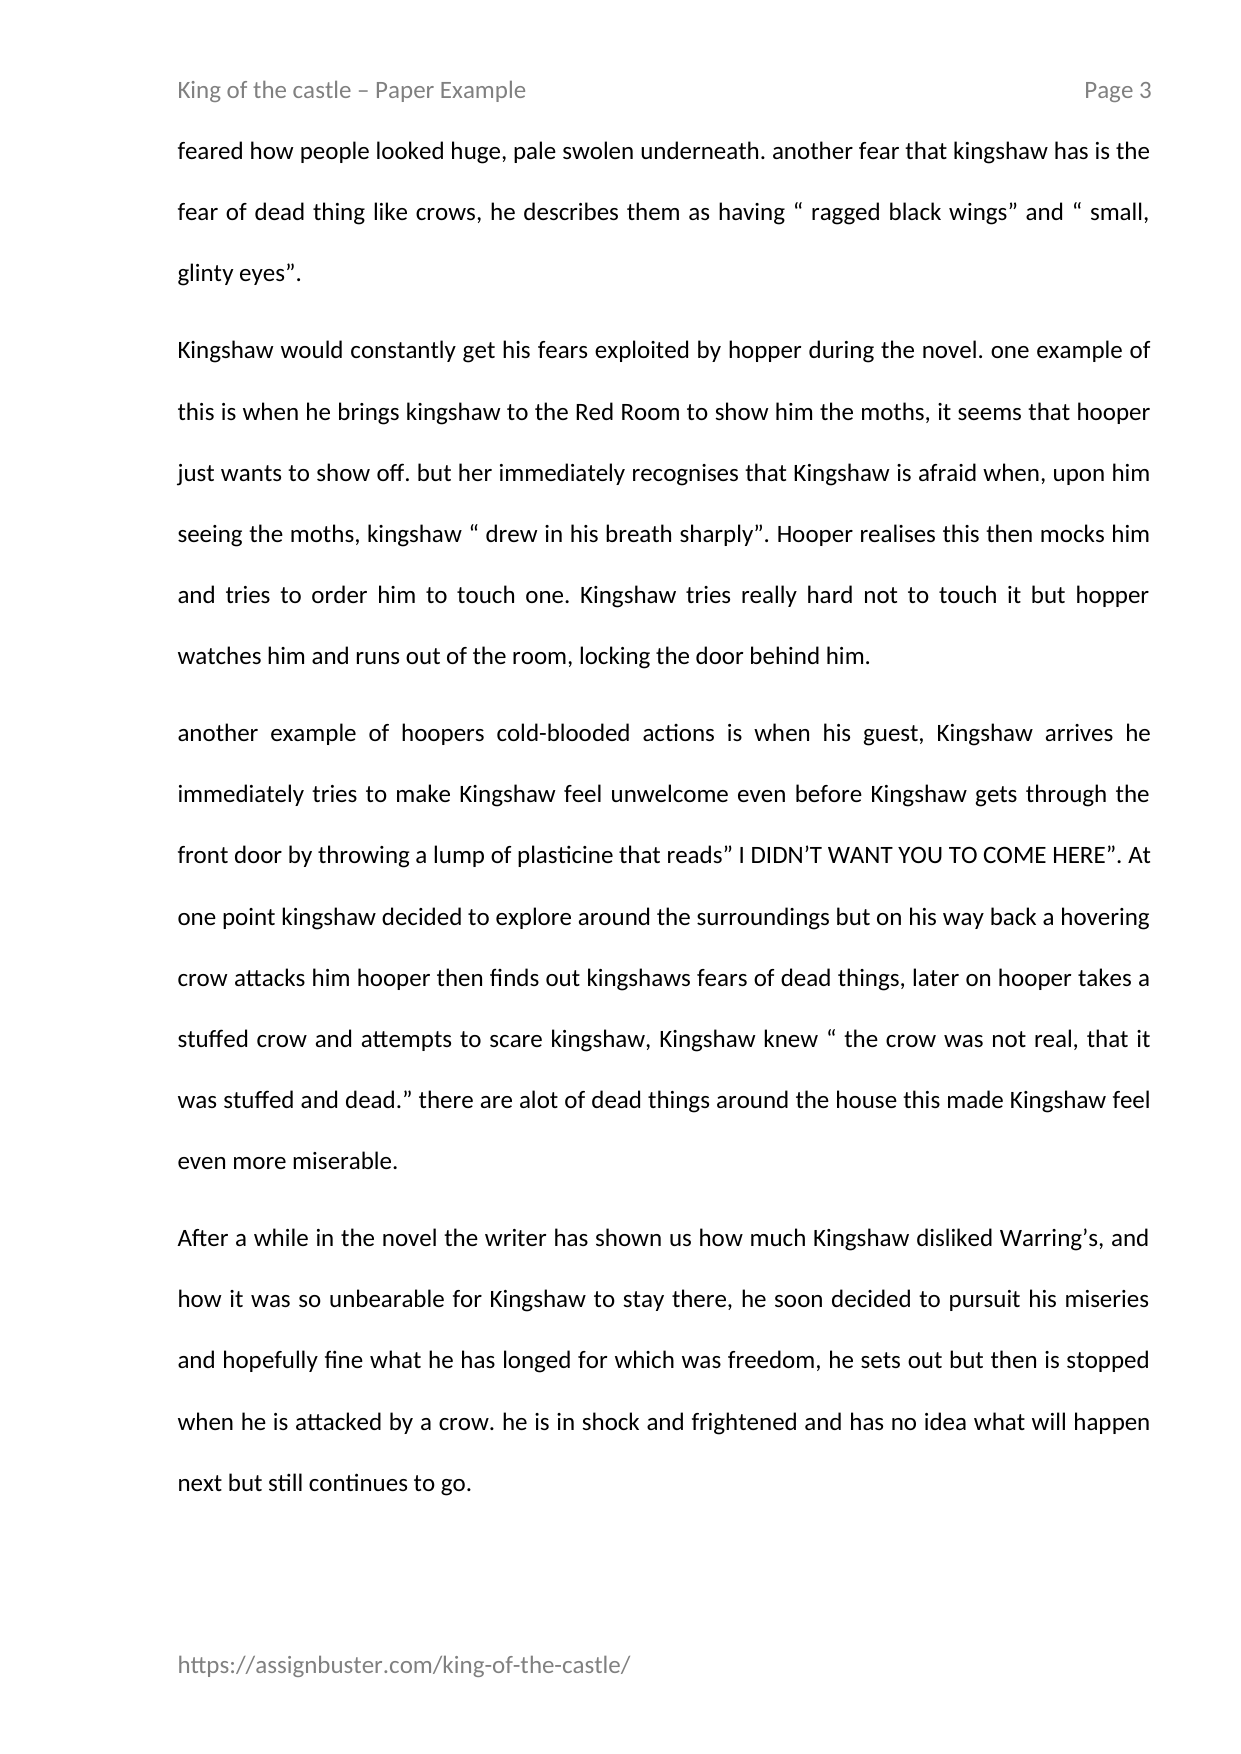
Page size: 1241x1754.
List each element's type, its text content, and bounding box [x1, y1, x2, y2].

text After a while in the novel the writer has shown us how much Kingshaw disliked Warring’s, and how it was so unbearable for Kingshaw to stay there, he soon decided to pursuit his miseries and hopefully fine what he has longed for which was freedom, he sets out but then is stopped when he is attacked by a crow. he is in shock and frightened and has no idea what will happen next but still continues to go. [177, 1222, 1152, 1497]
text Kingshaw would constantly get his fears exploited by hopper during the novel. one example of this is when he brings kingshaw to the Red Room to show him the moths, it seems that hooper just wants to show off. but her immediately recognises that Kingshaw is afraid when, upon him seeing the moths, kingshaw “ drew in his breath sharply”. Hooper realises this then mocks him and tries to order him to touch one. Kingshaw tries really hard not to touch it but hopper watches him and runs out of the room, locking the door behind him. [177, 334, 1152, 670]
text another example of hoopers cold-blooded actions is when his guest, Kingshaw arrives he immediately tries to make Kingshaw feel unwelcome even before Kingshaw gets through the front door by throwing a lump of plasticine that reads” I DIDN’T WANT YOU TO COME HERE”. At one point kingshaw decided to explore around the surroundings but on his way back a hovering crow attacks him hooper then finds out kingshaws fears of dead things, later on hooper takes a stuffed crow and attempts to scare kingshaw, Kingshaw knew “ the crow was not real, that it was stuffed and dead.” there are alot of dead things around the house this made Kingshaw feel even more miserable. [177, 717, 1152, 1175]
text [177, 135, 1152, 287]
